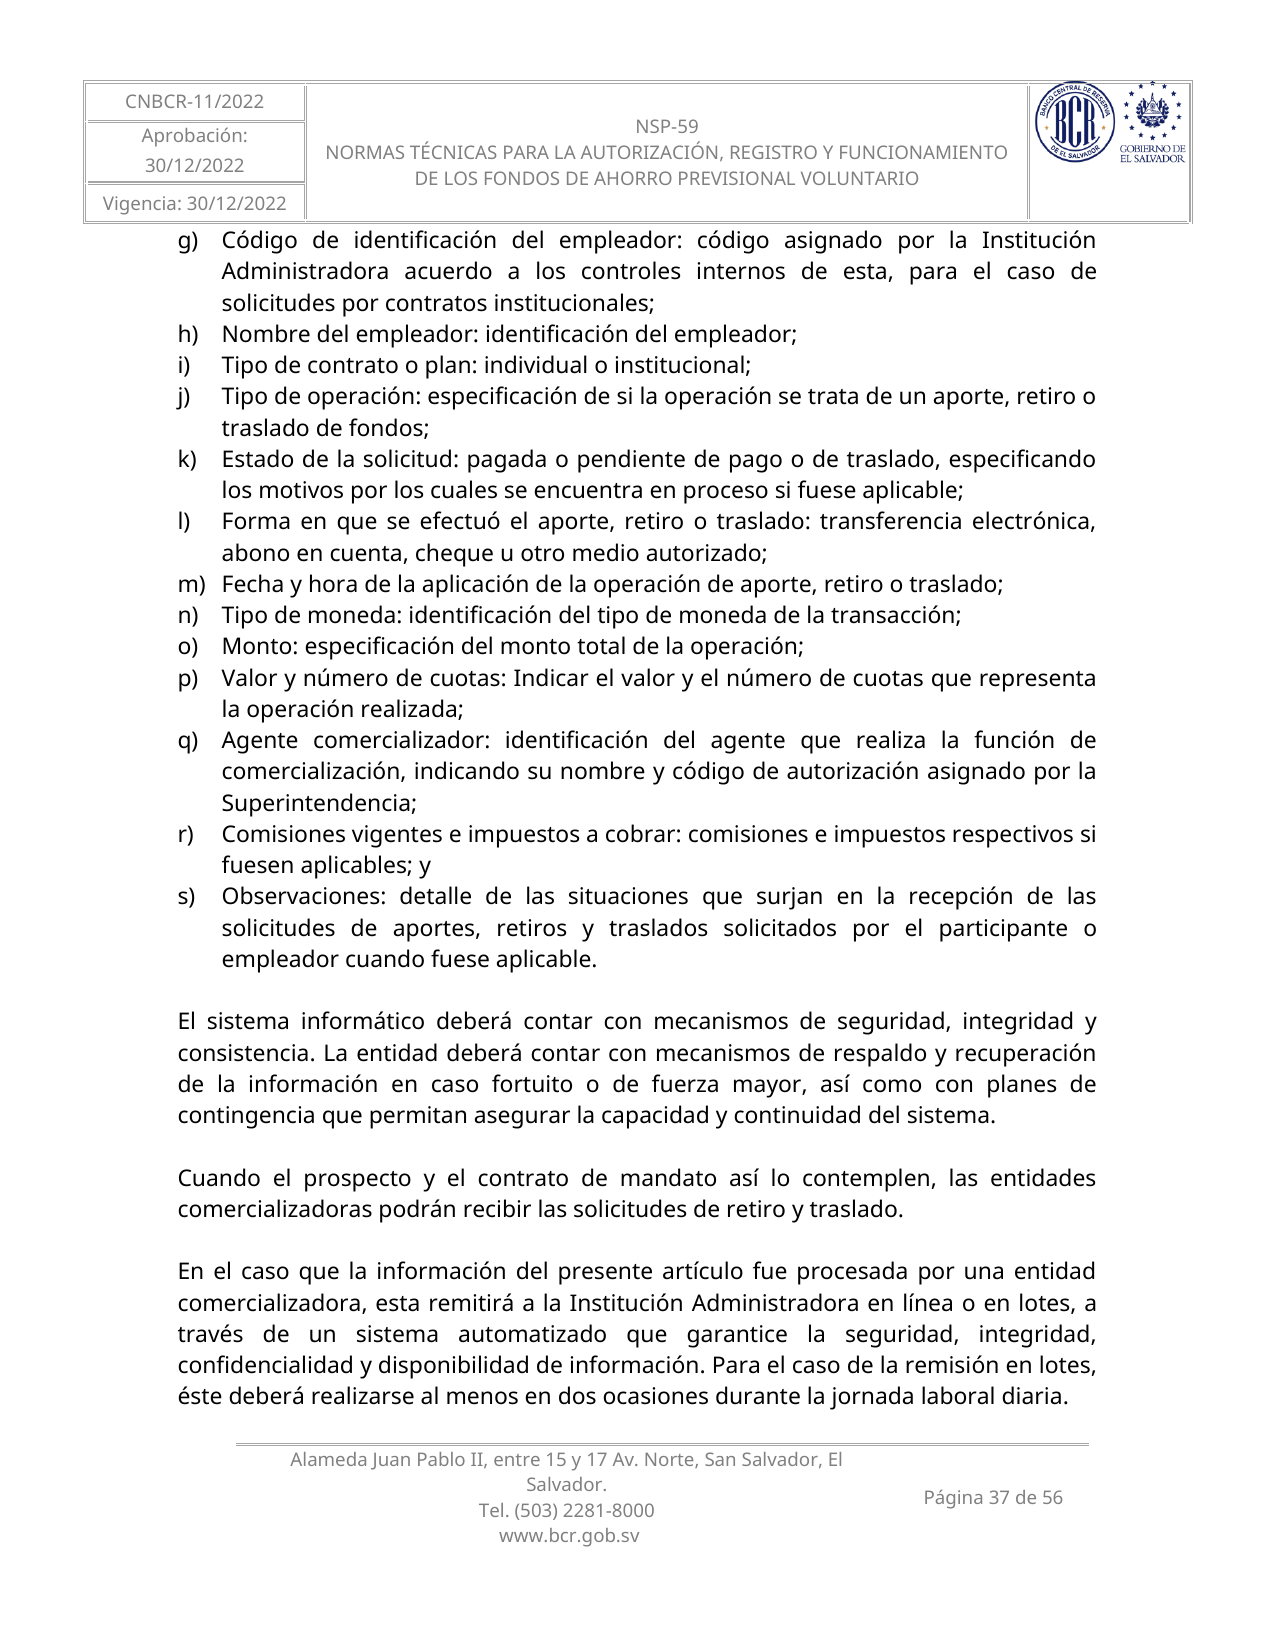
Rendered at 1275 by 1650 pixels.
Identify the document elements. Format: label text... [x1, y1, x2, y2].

list Estado de la solicitud: pagada o pendiente de pago o de traslado, especificando los motivos por los cuales se encuentra en proceso si fuese aplicable; [177, 443, 1098, 505]
list Agente comercializador: identificación del agente que realiza la función de comercialización, indicando su nombre y código de autorización asignado por la Superintendencia; [177, 724, 1098, 818]
list Tipo de operación: especificación de si la operación se trata de un aporte, retiro o traslado de fondos; [177, 380, 1098, 443]
list Tipo de contrato o plan: individual o institucional; [177, 349, 1098, 380]
list Valor y número de cuotas: Indicar el valor y el número de cuotas que representa la operación realizada; [177, 661, 1098, 724]
text En el caso que la información del presente artículo fue procesada por una entidad comercializadora, esta remitirá a la Institución Administradora en línea o en lotes, a través de un sistema automatizado que garantice la seguridad, integridad, confidencialidad y disponibilidad de información. Para el caso de la remisión en lotes, éste deberá realizarse al menos en dos ocasiones durante la jornada laboral diaria. [177, 1255, 1098, 1411]
list Código de identificación del empleador: código asignado por la Institución Administradora acuerdo a los controles internos de esta, para el caso de solicitudes por contratos institucionales; [177, 224, 1098, 318]
text El sistema informático deberá contar con mecanismos de seguridad, integridad y consistencia. La entidad deberá contar con mecanismos de respaldo y recuperación de la información en caso fortuito o de fuerza mayor, así como con planes de contingencia que permitan asegurar la capacidad y continuidad del sistema. [177, 1005, 1098, 1130]
list Cuando el prospecto y el contrato de mandato así lo contemplen, las entidades comercializadoras podrán recibir las solicitudes de retiro y traslado. [177, 1161, 1098, 1224]
list Observaciones: detalle de las situaciones que surjan en la recepción de las solicitudes de aportes, retiros y traslados solicitados por el participante o empleador cuando fuese aplicable. [177, 880, 1098, 974]
list Tipo de moneda: identificación del tipo de moneda de la transacción; [177, 599, 1098, 630]
list Nombre del empleador: identificación del empleador; [177, 318, 1098, 349]
list Forma en que se efectuó el aporte, retiro o traslado: transferencia electrónica, abono en cuenta, cheque u otro medio autorizado; [177, 505, 1098, 568]
list Comisiones vigentes e impuestos a cobrar: comisiones e impuestos respectivos si fuesen aplicables; y [177, 818, 1098, 880]
list Fecha y hora de la aplicación de la operación de aporte, retiro o traslado; [177, 568, 1098, 599]
list Monto: especificación del monto total de la operación; [177, 630, 1098, 661]
picture [1032, 84, 1187, 164]
list Código de identificación del empleador: código asignado por la Institución Administradora acuerdo a los controles internos de esta, para el caso de solicitudes por contratos institucionales; [177, 148, 1098, 223]
